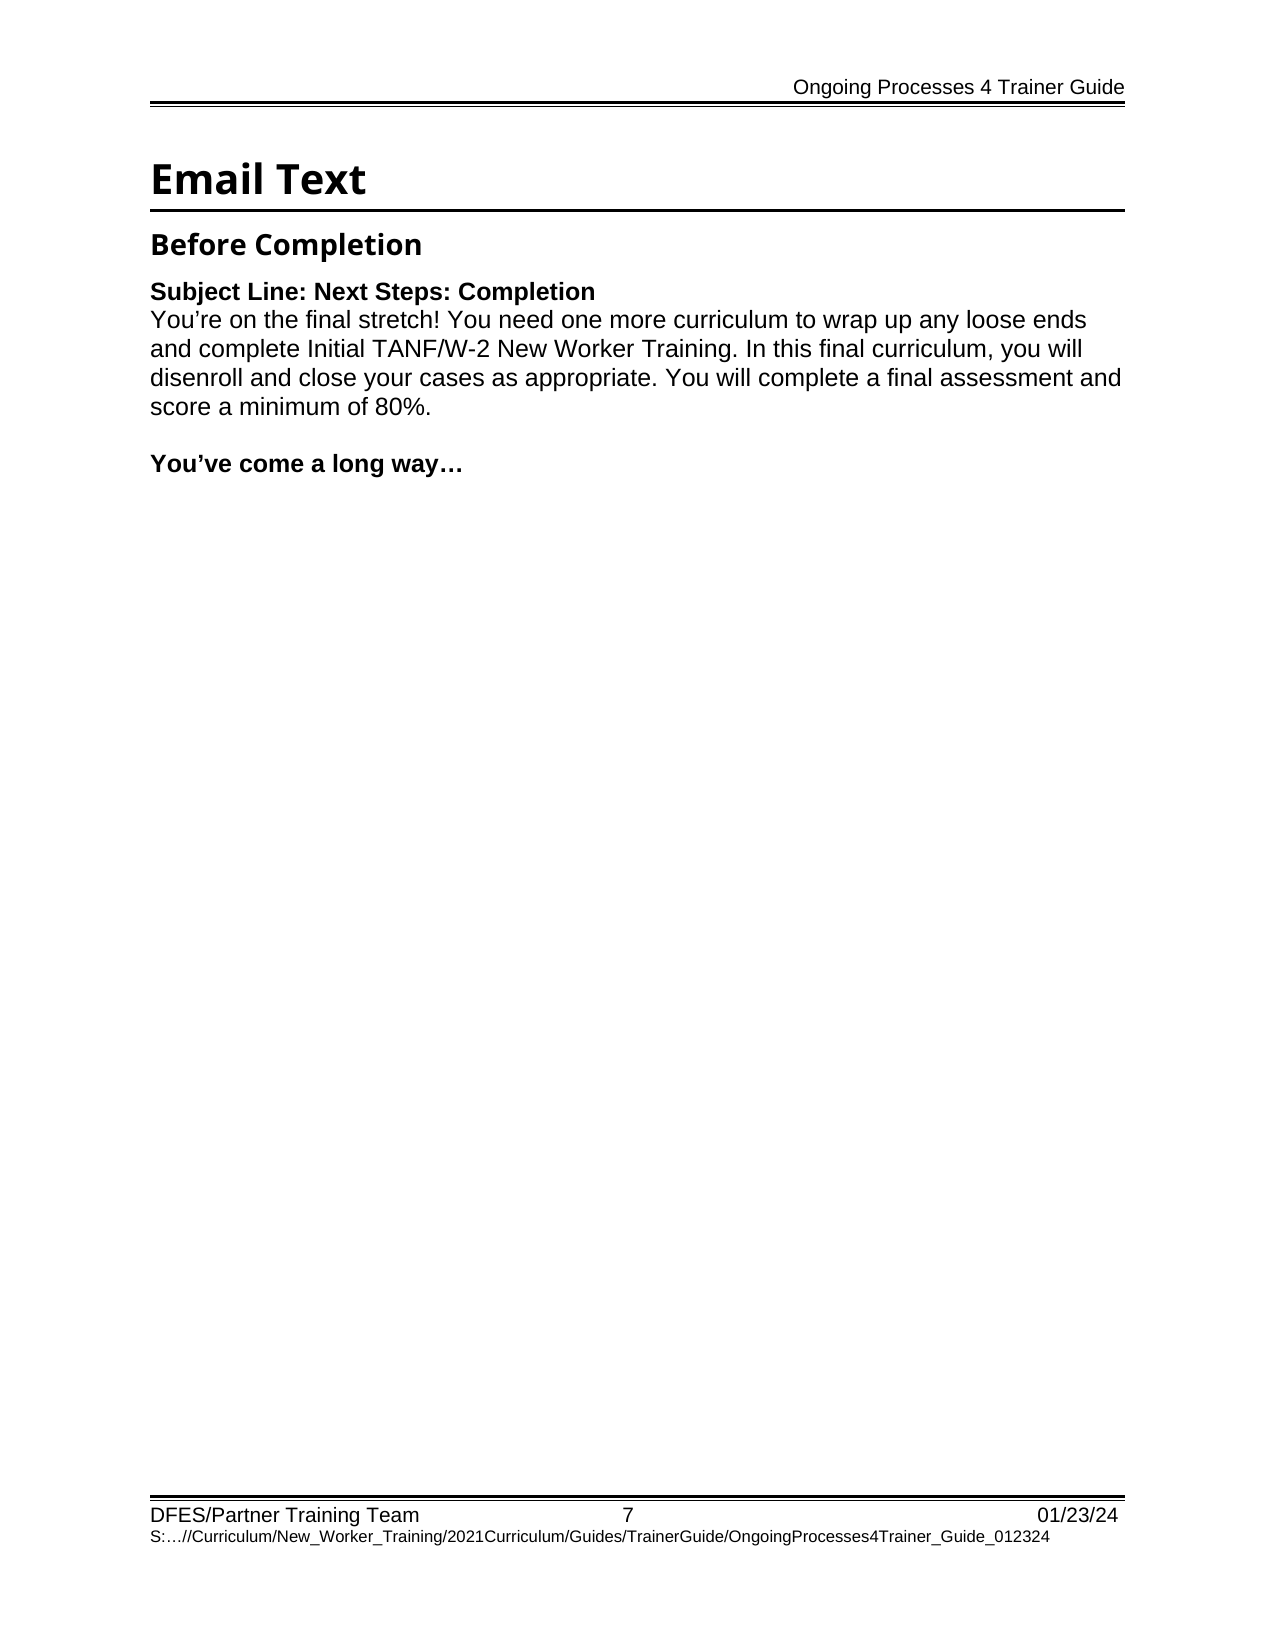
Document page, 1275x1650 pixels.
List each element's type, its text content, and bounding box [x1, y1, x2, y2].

subtitle Before Completion [150, 224, 1125, 264]
subtitle Email Text [150, 150, 1125, 209]
text Subject Line: Next Steps: Completion [150, 277, 1125, 305]
text You’re on the final stretch! You need one more curriculum to wrap up any loose ends and complete Initial TANF/W-2 New Worker Training. In this final curriculum, you will disenroll and close your cases as appropriate. You will complete a final assessment and score a minimum of 80%. [150, 305, 1125, 420]
text You’ve come a long way… [150, 449, 1125, 478]
